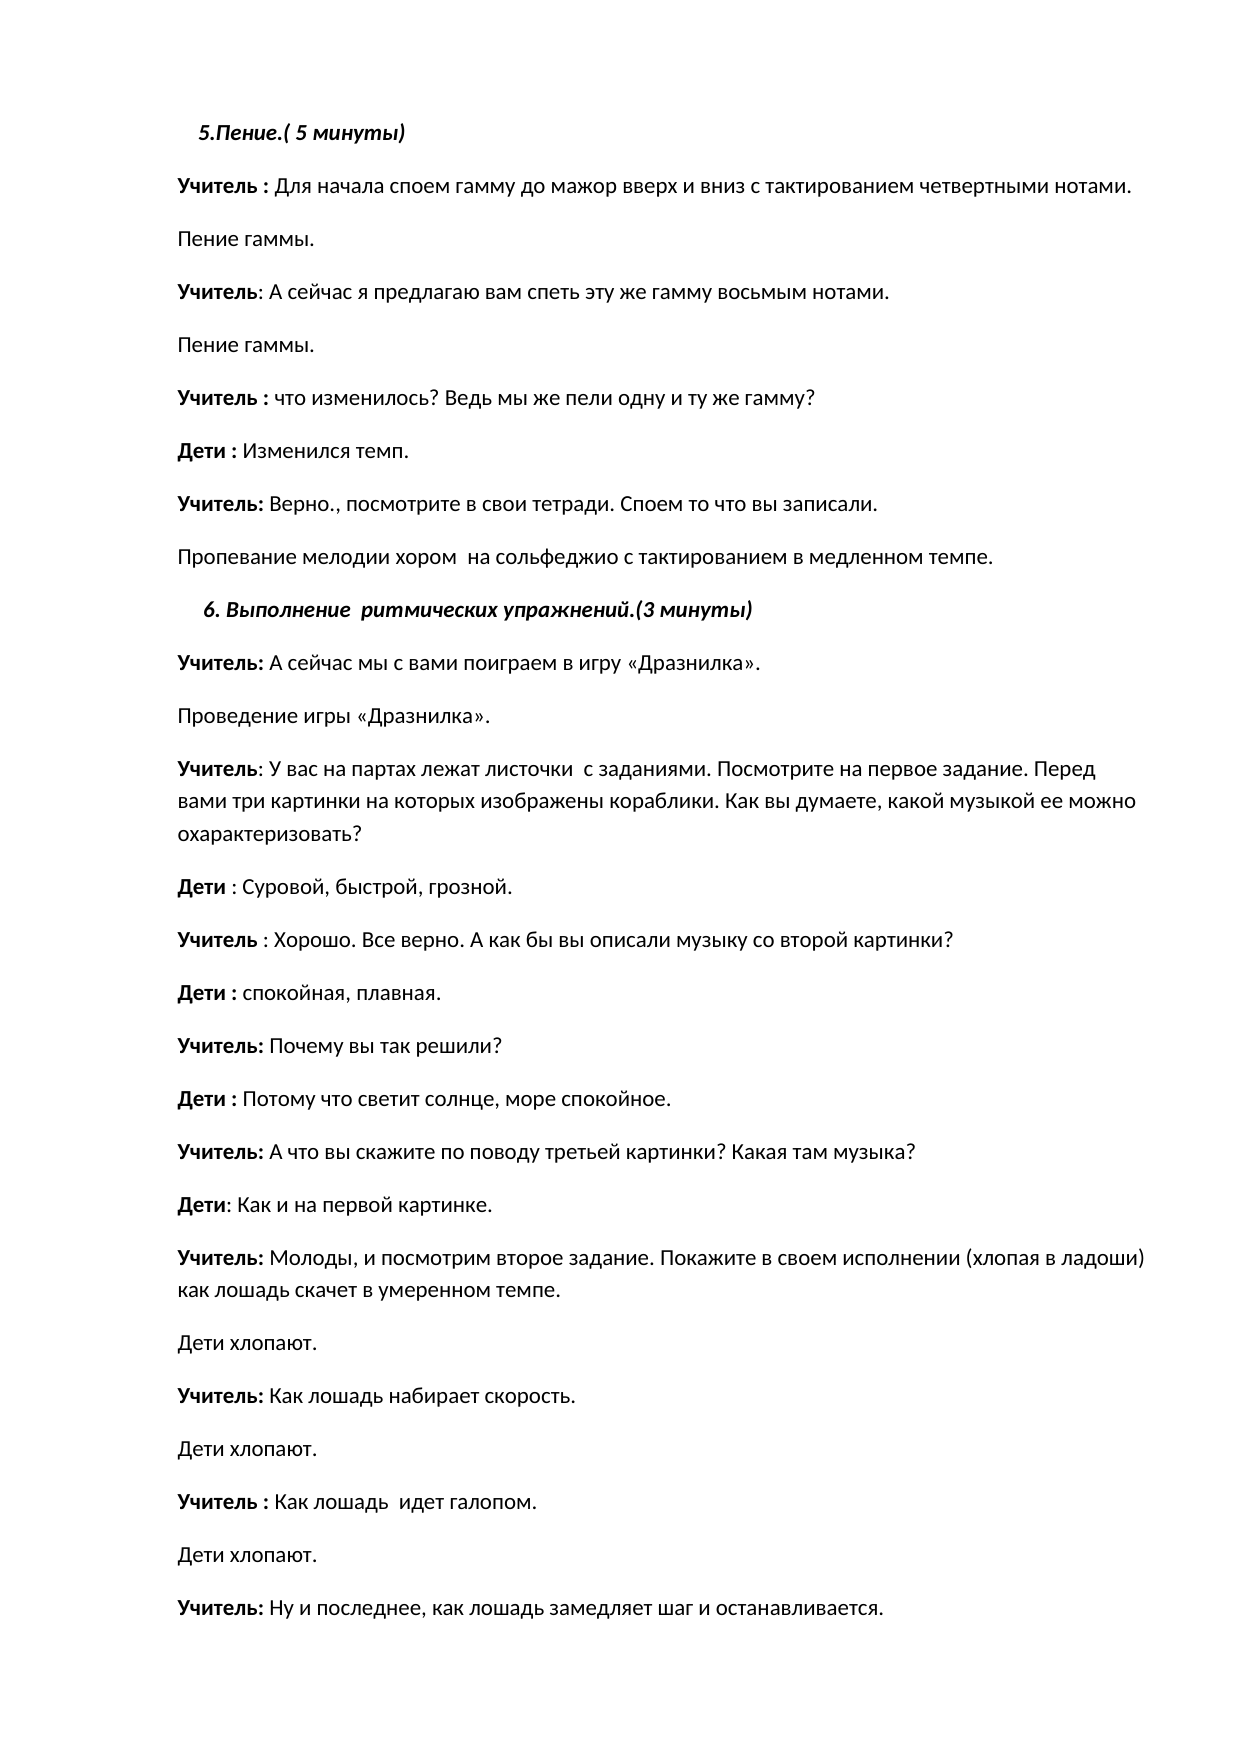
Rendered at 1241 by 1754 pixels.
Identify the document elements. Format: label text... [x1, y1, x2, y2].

text Учитель: Почему вы так решили? [177, 1031, 1152, 1059]
text Дети хлопают. [177, 1434, 1152, 1462]
text Учитель: А сейчас я предлагаю вам спеть эту же гамму восьмым нотами. [177, 277, 1152, 305]
text Пение гаммы. [177, 330, 1152, 358]
text Учитель : Для начала споем гамму до мажор вверх и вниз с тактированием четвертными нотами. [177, 171, 1152, 199]
text Дети: Как и на первой картинке. [177, 1190, 1152, 1218]
text Дети хлопают. [177, 1540, 1152, 1568]
text Дети хлопают. [177, 1328, 1152, 1356]
text Дети : Изменился темп. [177, 436, 1152, 464]
text Учитель: А что вы скажите по поводу третьей картинки? Какая там музыка? [177, 1137, 1152, 1165]
text Учитель: Как лошадь набирает скорость. [177, 1381, 1152, 1409]
text Проведение игры «Дразнилка». [177, 701, 1152, 729]
text 5.Пение.( 5 минуты) [177, 118, 1152, 146]
text Учитель: Ну и последнее, как лошадь замедляет шаг и останавливается. [177, 1593, 1152, 1621]
text 6. Выполнение ритмических упражнений.(3 минуты) [177, 595, 1152, 623]
text Учитель: Верно., посмотрите в свои тетради. Споем то что вы записали. [177, 489, 1152, 517]
text Дети : спокойная, плавная. [177, 978, 1152, 1006]
text Учитель: У вас на партах лежат листочки с заданиями. Посмотрите на первое задание. Перед вами три картинки на которых изображены кораблики. Как вы думаете, какой музыкой ее можно охарактеризовать? [177, 754, 1152, 847]
text Учитель : Как лошадь идет галопом. [177, 1487, 1152, 1515]
text Учитель: Молоды, и посмотрим второе задание. Покажите в своем исполнении (хлопая в ладоши) как лошадь скачет в умеренном темпе. [177, 1243, 1152, 1303]
text Дети : Потому что светит солнце, море спокойное. [177, 1084, 1152, 1112]
text Учитель: А сейчас мы с вами поиграем в игру «Дразнилка». [177, 648, 1152, 676]
text Пропевание мелодии хором на сольфеджио с тактированием в медленном темпе. [177, 542, 1152, 570]
text Дети : Суровой, быстрой, грозной. [177, 872, 1152, 900]
text Пение гаммы. [177, 224, 1152, 252]
text Учитель : Хорошо. Все верно. А как бы вы описали музыку со второй картинки? [177, 925, 1152, 953]
text Учитель : что изменилось? Ведь мы же пели одну и ту же гамму? [177, 383, 1152, 411]
